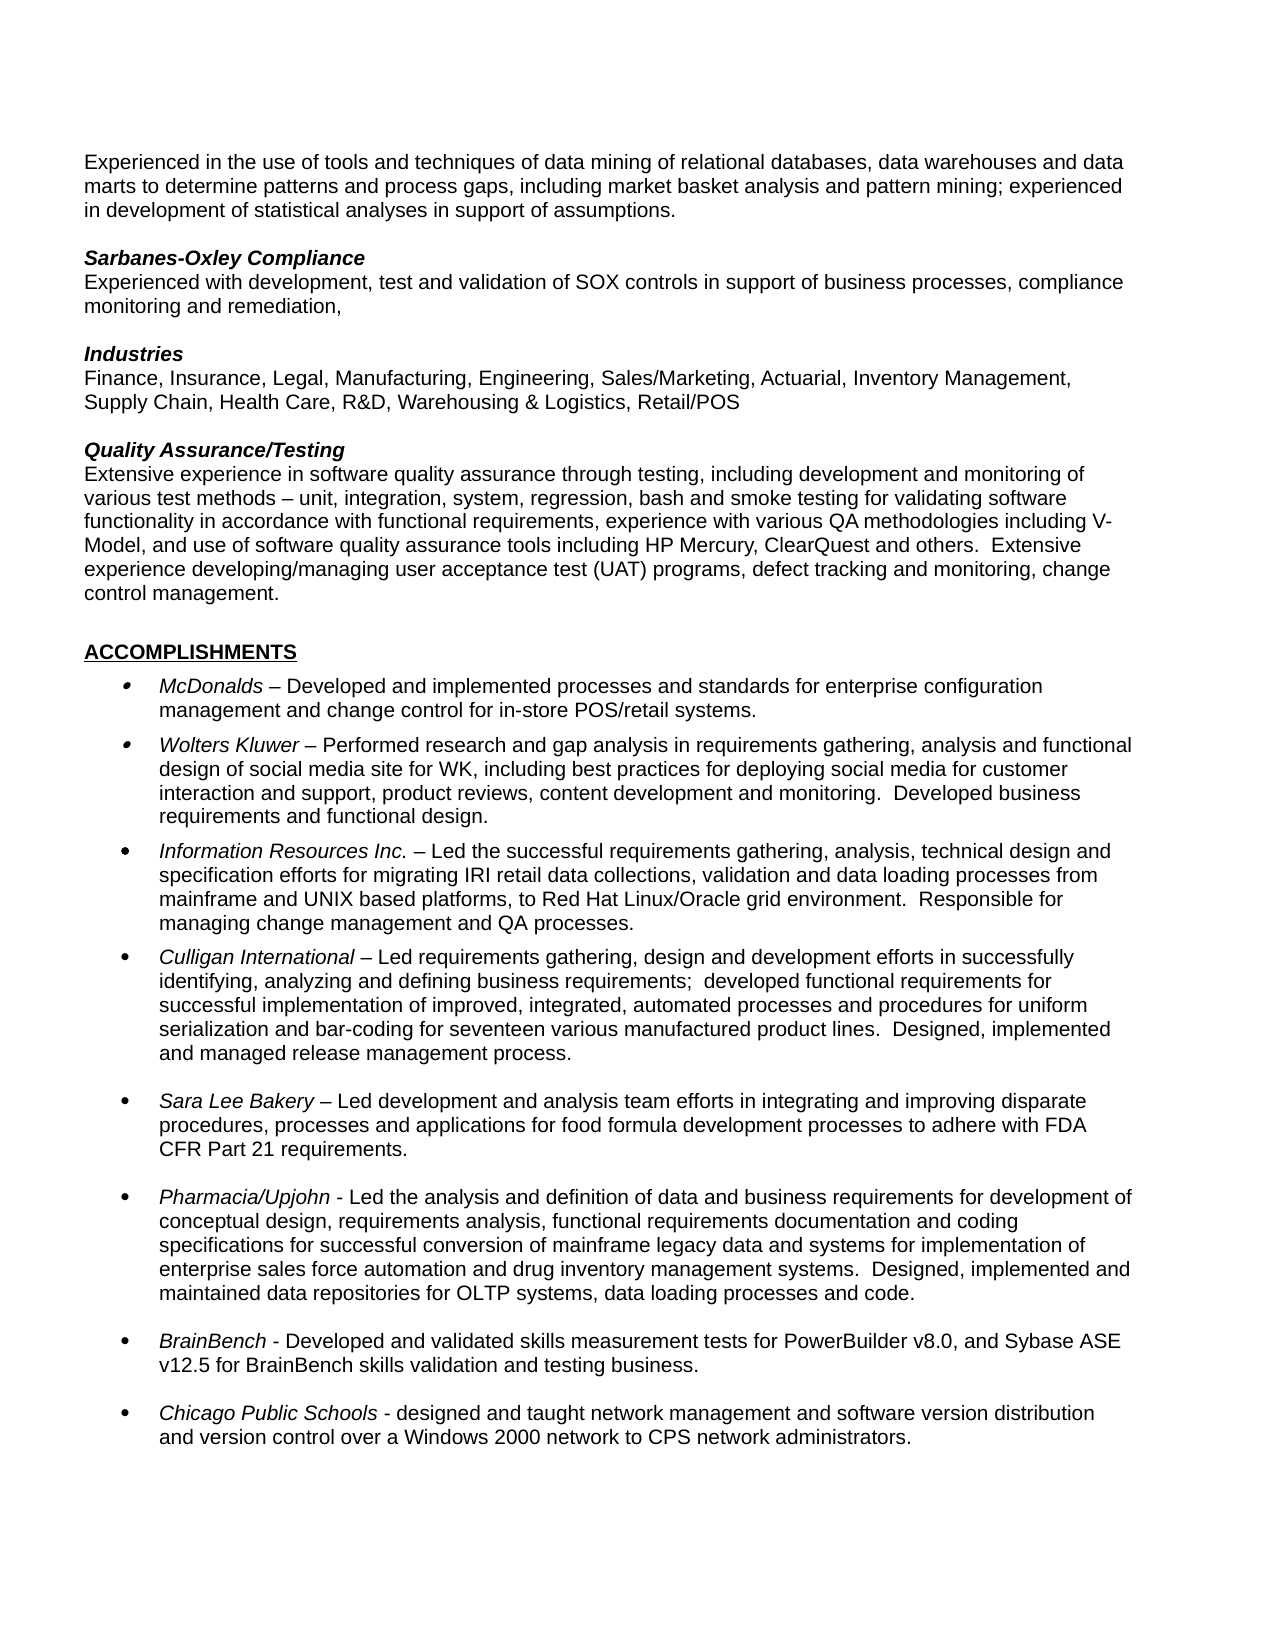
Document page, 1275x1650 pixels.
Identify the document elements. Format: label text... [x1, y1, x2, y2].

list BrainBench - Developed and validated skills measurement tests for PowerBuilder v8.0, and Sybase ASE v12.5 for BrainBench skills validation and testing business. [121, 1329, 1134, 1377]
text Experienced in the use of tools and techniques of data mining of relational databases, data warehouses and data marts to determine patterns and process gaps, including market basket analysis and pattern mining; experienced in development of statistical analyses in support of assumptions. [84, 150, 1134, 222]
list Culligan International – Led requirements gathering, design and development efforts in successfully identifying, analyzing and defining business requirements; developed functional requirements for successful implementation of improved, integrated, automated processes and procedures for uniform serialization and bar-coding for seventeen various manufactured product lines. Designed, implemented and managed release management process. [121, 945, 1134, 1065]
text ACCOMPLISHMENTS [84, 639, 1134, 663]
text Sarbanes-Oxley Compliance [84, 246, 1134, 270]
list Wolters Kluwer – Performed research and gap analysis in requirements gathering, analysis and functional design of social media site for WK, including best practices for deploying social media for customer interaction and support, product reviews, content development and monitoring. Developed business requirements and functional design. [121, 732, 1134, 828]
list Pharmacia/Upjohn - Led the analysis and definition of data and business requirements for development of conceptual design, requirements analysis, functional requirements documentation and coding specifications for successful conversion of mainframe legacy data and systems for implementation of enterprise sales force automation and drug inventory management systems. Designed, implemented and maintained data repositories for OLTP systems, data loading processes and code. [121, 1185, 1134, 1305]
text Quality Assurance/Testing [84, 437, 1134, 461]
list McDonalds – Developed and implemented processes and standards for enterprise configuration management and change control for in-store POS/retail systems. [121, 674, 1134, 722]
list Sara Lee Bakery – Led development and analysis team efforts in integrating and improving disparate procedures, processes and applications for food formula development processes to adhere with FDA CFR Part 21 requirements. [121, 1089, 1134, 1161]
text Experienced with development, test and validation of SOX controls in support of business processes, compliance monitoring and remediation, [84, 270, 1134, 318]
list Chicago Public Schools - designed and taught network management and software version distribution and version control over a Windows 2000 network to CPS network administrators. [121, 1401, 1134, 1449]
list Information Resources Inc. – Led the successful requirements gathering, analysis, technical design and specification efforts for migrating retail data collections, validation and data loading processes from mainframe and UNIX based platforms, to Red Hat Linux/Oracle grid environment. Responsible for managing change management and QA processes. [121, 839, 1134, 935]
text Industries Finance, Insurance, Legal, Manufacturing, Engineering, Sales/Marketing, Actuarial, Inventory Management, Supply Chain, Health Care, R&D, Warehousing & Logistics, Retail/POS [84, 342, 1134, 413]
text Extensive experience in software quality assurance through testing, including development and monitoring of various test methods – unit, integration, system, regression, bash and smoke testing for validating software functionality in accordance with functional requirements, experience with various QA methodologies including V-Model, and use of software quality assurance tools including HP Mercury, ClearQuest and others. Extensive experience developing/managing user acceptance test (UAT) programs, defect tracking and monitoring, change control management. [84, 461, 1134, 605]
